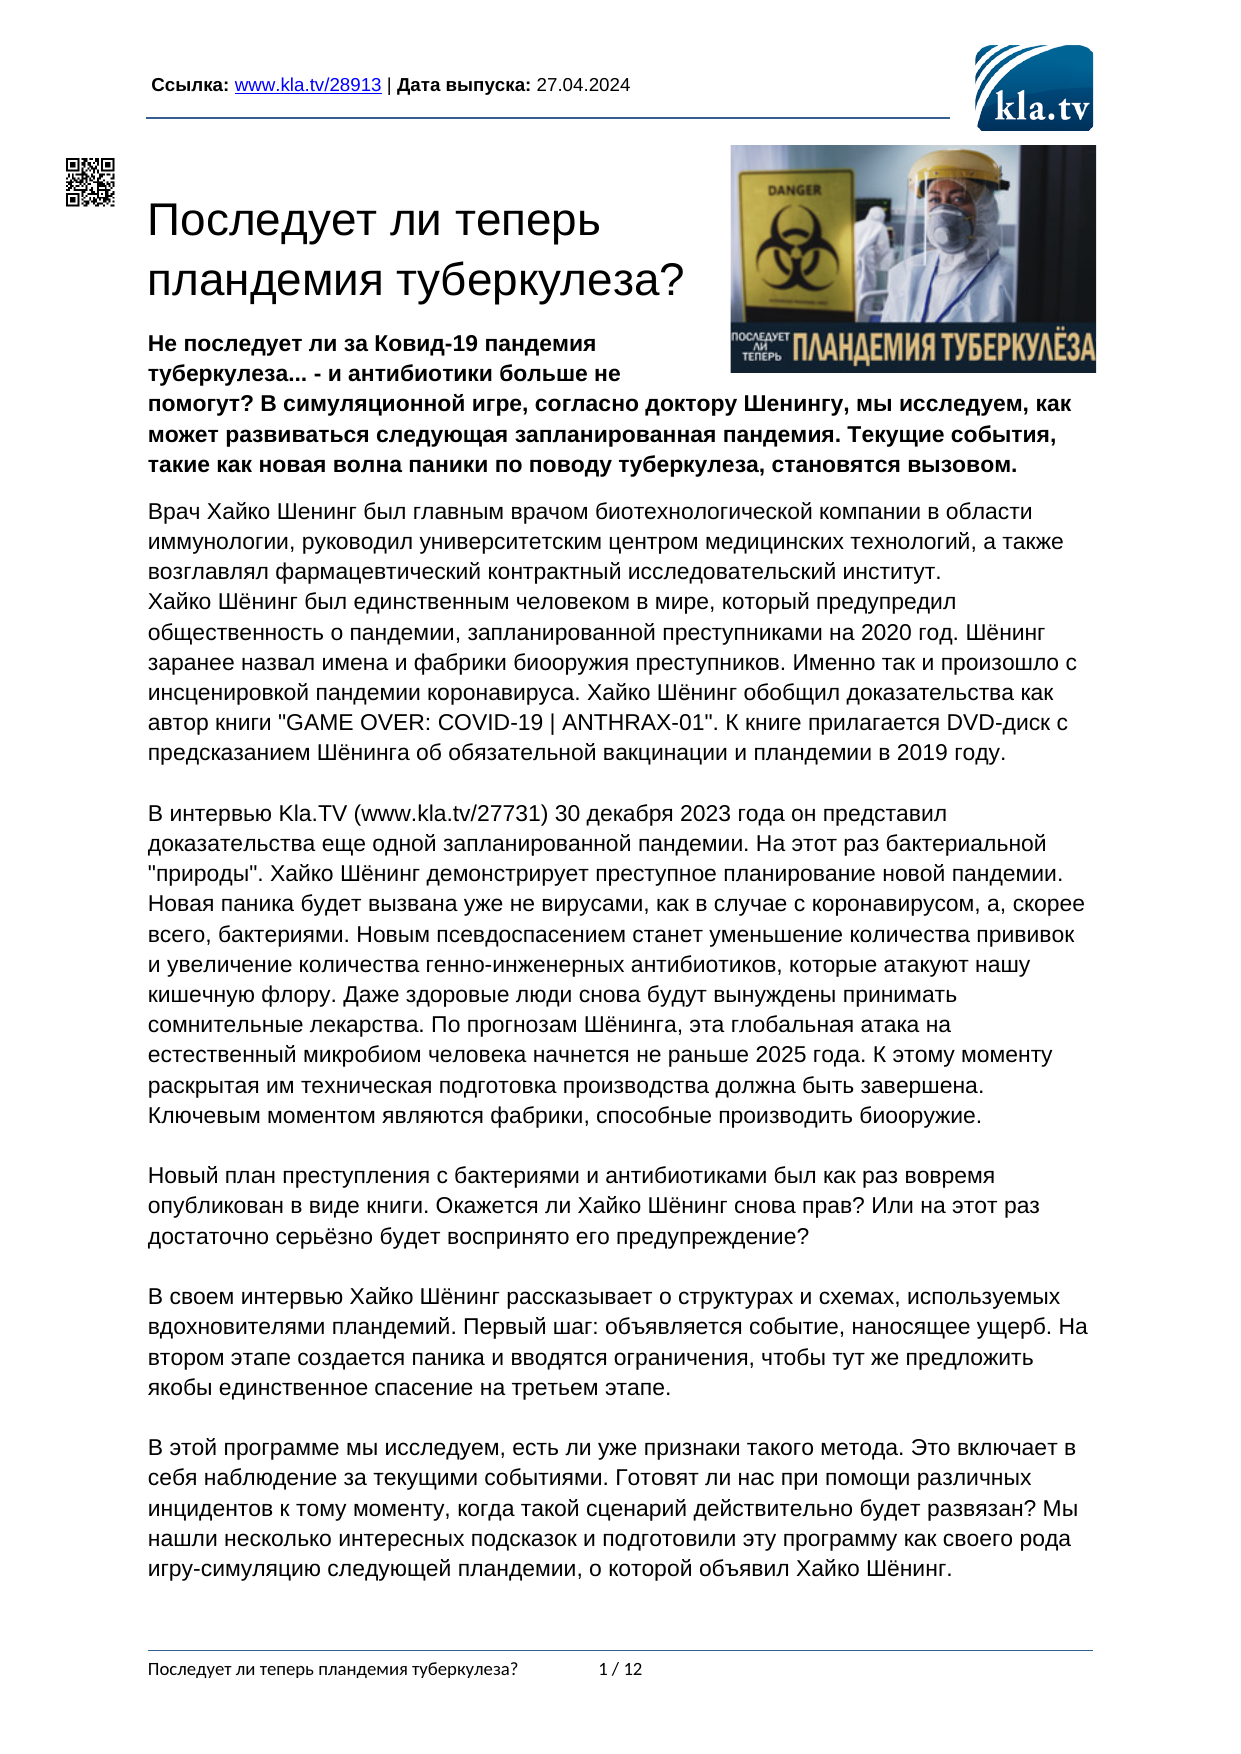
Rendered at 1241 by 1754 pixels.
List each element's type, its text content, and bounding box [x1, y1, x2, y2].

text Не последует ли за Ковид-19 пандемия туберкулеза... - и антибиотики больше не помогут? В симуляционной игре, согласно доктору Шенингу, мы исследуем, как может развиваться следующая запланированная пандемия. Текущие события, такие как новая волна паники по поводу туберкулеза, становятся вызовом. [148, 330, 1093, 477]
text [148, 498, 1093, 1612]
text Последует ли теперь пландемия туберкулеза? [148, 192, 1093, 306]
